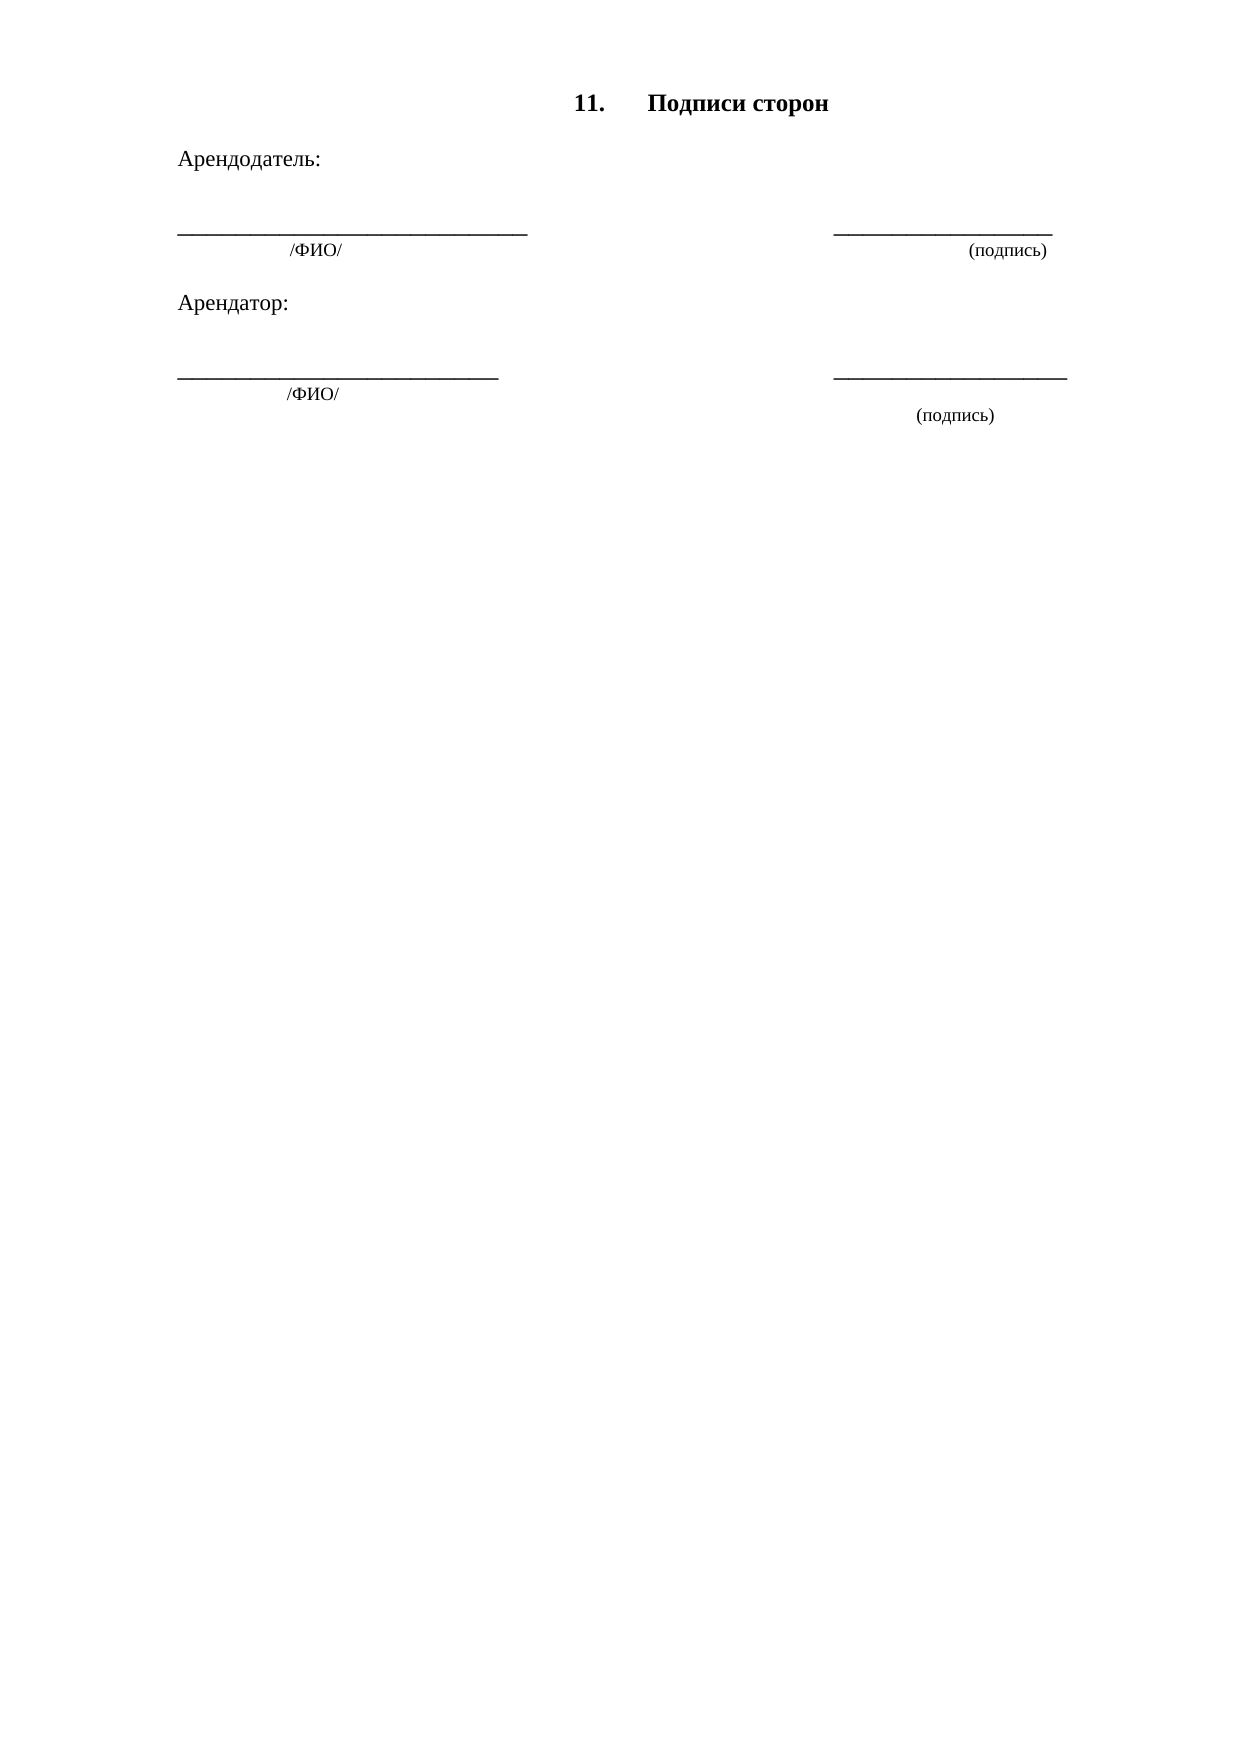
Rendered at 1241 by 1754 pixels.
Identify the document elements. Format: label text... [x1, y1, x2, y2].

text ______________________ ________________ [177, 349, 1152, 382]
text Арендодатель: [177, 145, 1152, 172]
text /ФИО/ [177, 382, 1152, 404]
text (подпись) [177, 404, 1152, 426]
list Подписи сторон [177, 88, 1152, 117]
text /ФИО/ (подпись) [177, 239, 1152, 260]
text ________________________ _______________ [177, 205, 1152, 239]
text Арендатор: [177, 289, 1152, 315]
